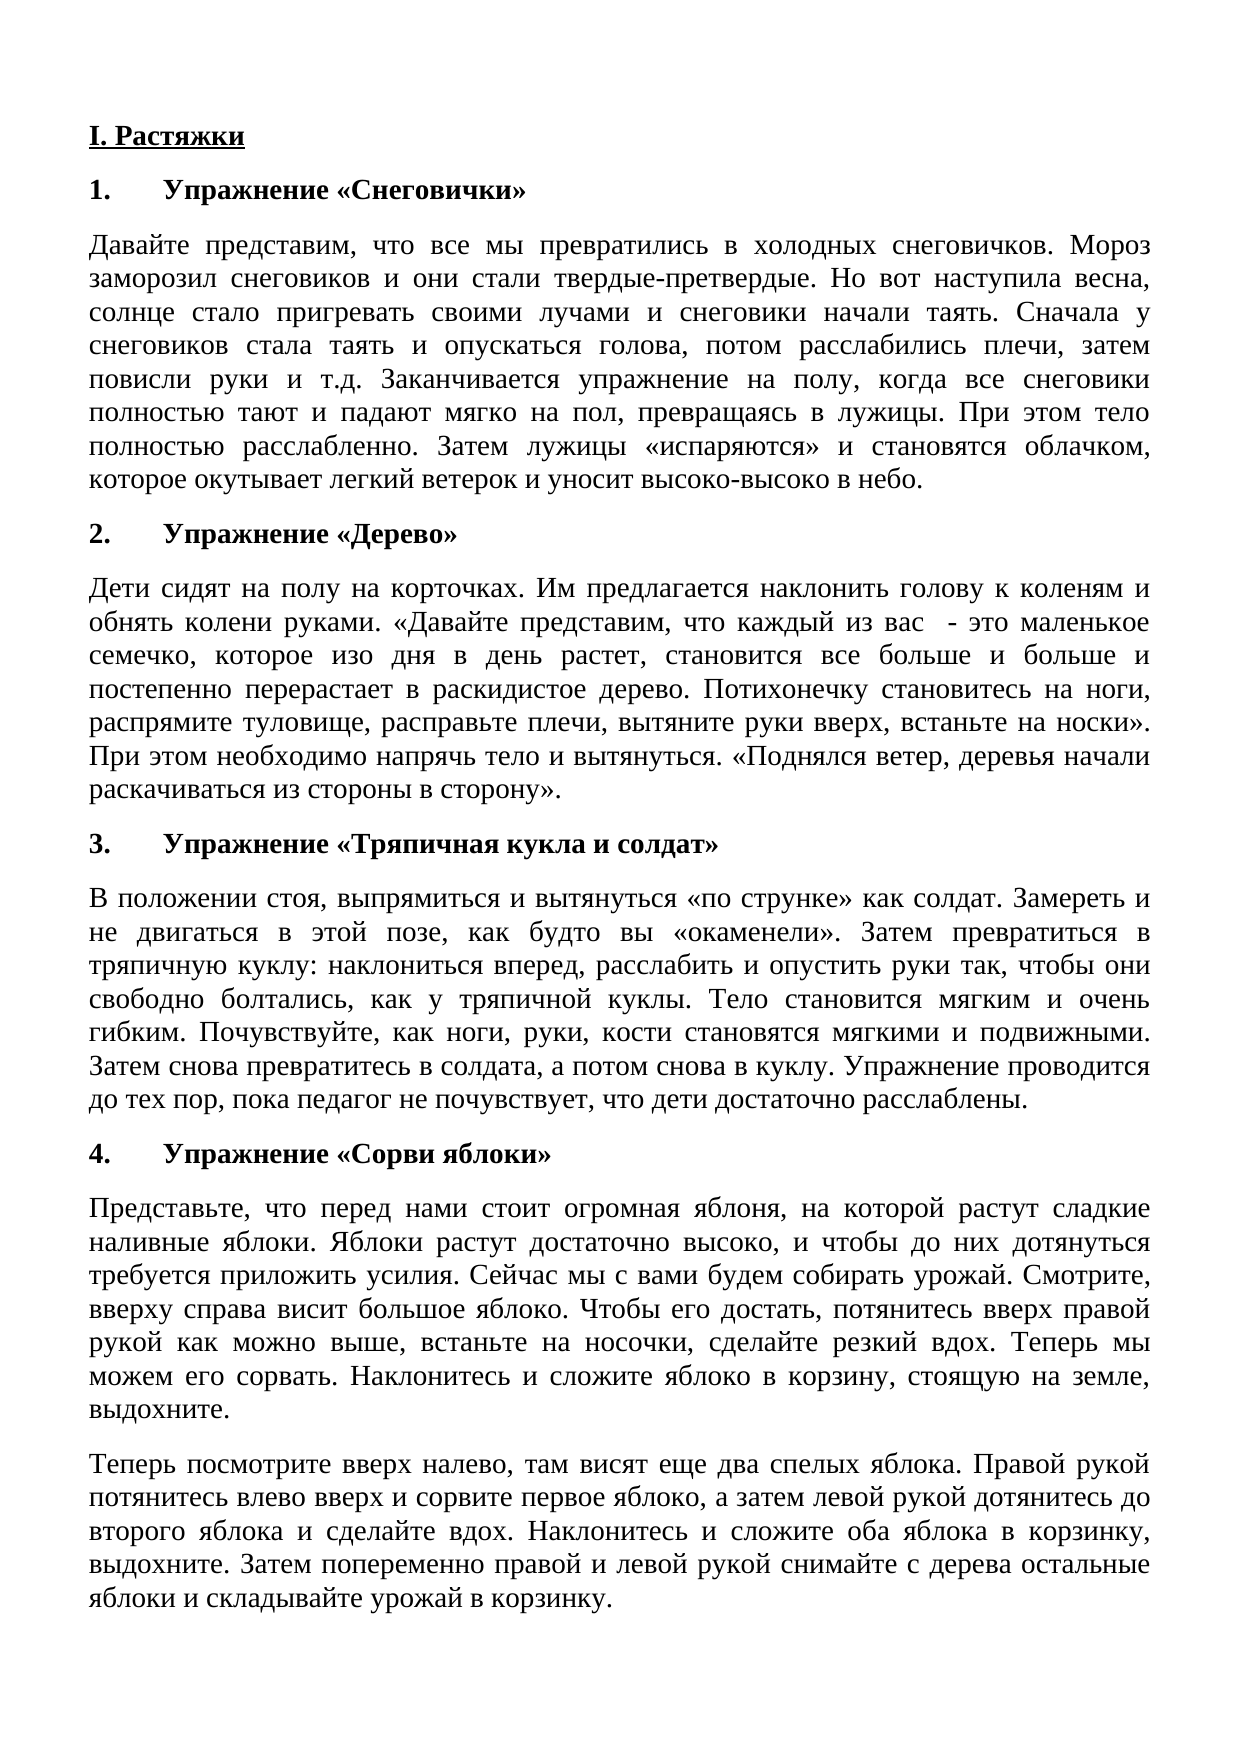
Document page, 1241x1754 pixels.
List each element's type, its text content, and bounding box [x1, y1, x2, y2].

list Упражнение «Снеговички» [89, 172, 1152, 206]
list Упражнение «Сорви яблоки» [89, 1136, 1152, 1169]
list Упражнение «Дерево» [89, 516, 1152, 549]
text Теперь посмотрите вверх налево, там висят еще два спелых яблока. Правой рукой потянитесь влево вверх и сорвите первое яблоко, а затем левой рукой дотянитесь до второго яблока и сделайте вдох. Наклонитесь и сложите оба яблока в корзинку, выдохните. Затем попеременно правой и левой рукой снимайте с дерева остальные яблоки и складывайте урожай в корзинку. [89, 1446, 1152, 1614]
text I. Растяжки [89, 118, 1152, 152]
list Упражнение «Тряпичная кукла и солдат» [89, 826, 1152, 859]
text Представьте, что перед нами стоит огромная яблоня, на которой растут сладкие наливные яблоки. Яблоки растут достаточно высоко, и чтобы до них дотянуться требуется приложить усилия. Сейчас мы с вами будем собирать урожай. Смотрите, вверху справа висит большое яблоко. Чтобы его достать, потянитесь вверх правой рукой как можно выше, встаньте на носочки, сделайте резкий вдох. Теперь мы можем его сорвать. Наклонитесь и сложите яблоко в корзину, стоящую на земле, выдохните. [89, 1190, 1152, 1425]
text Дети сидят на полу на корточках. Им предлагается наклонить голову к коленям и обнять колени руками. «Давайте представим, что каждый из вас - это маленькое семечко, которое изо дня в день растет, становится все больше и больше и постепенно перерастает в раскидистое дерево. Потихонечку становитесь на ноги, распрямите туловище, расправьте плечи, вытяните руки вверх, встаньте на носки». При этом необходимо напрячь тело и вытянуться. «Поднялся ветер, деревья начали раскачиваться из стороны в сторону». [89, 570, 1152, 805]
text В положении стоя, выпрямиться и вытянуться «по струнке» как солдат. Замереть и не двигаться в этой позе, как будто вы «окаменели». Затем превратиться в тряпичную куклу: наклониться вперед, расслабить и опустить руки так, чтобы они свободно болтались, как у тряпичной куклы. Тело становится мягким и очень гибким. Почувствуйте, как ноги, руки, кости становятся мягкими и подвижными. Затем снова превратитесь в солдата, а потом снова в куклу. Упражнение проводится до тех пор, пока педагог не почувствует, что дети достаточно расслаблены. [89, 880, 1152, 1115]
text Давайте представим, что все мы превратились в холодных снеговичков. Мороз заморозил снеговиков и они стали твердые-претвердые. Но вот наступила весна, солнце стало пригревать своими лучами и снеговики начали таять. Сначала у снеговиков стала таять и опускаться голова, потом расслабились плечи, затем повисли руки и т.д. Заканчивается упражнение на полу, когда все снеговики полностью тают и падают мягко на пол, превращаясь в лужицы. При этом тело полностью расслабленно. Затем лужицы «испаряются» и становятся облачком, которое окутывает легкий ветерок и уносит высоко-высоко в небо. [89, 227, 1152, 495]
